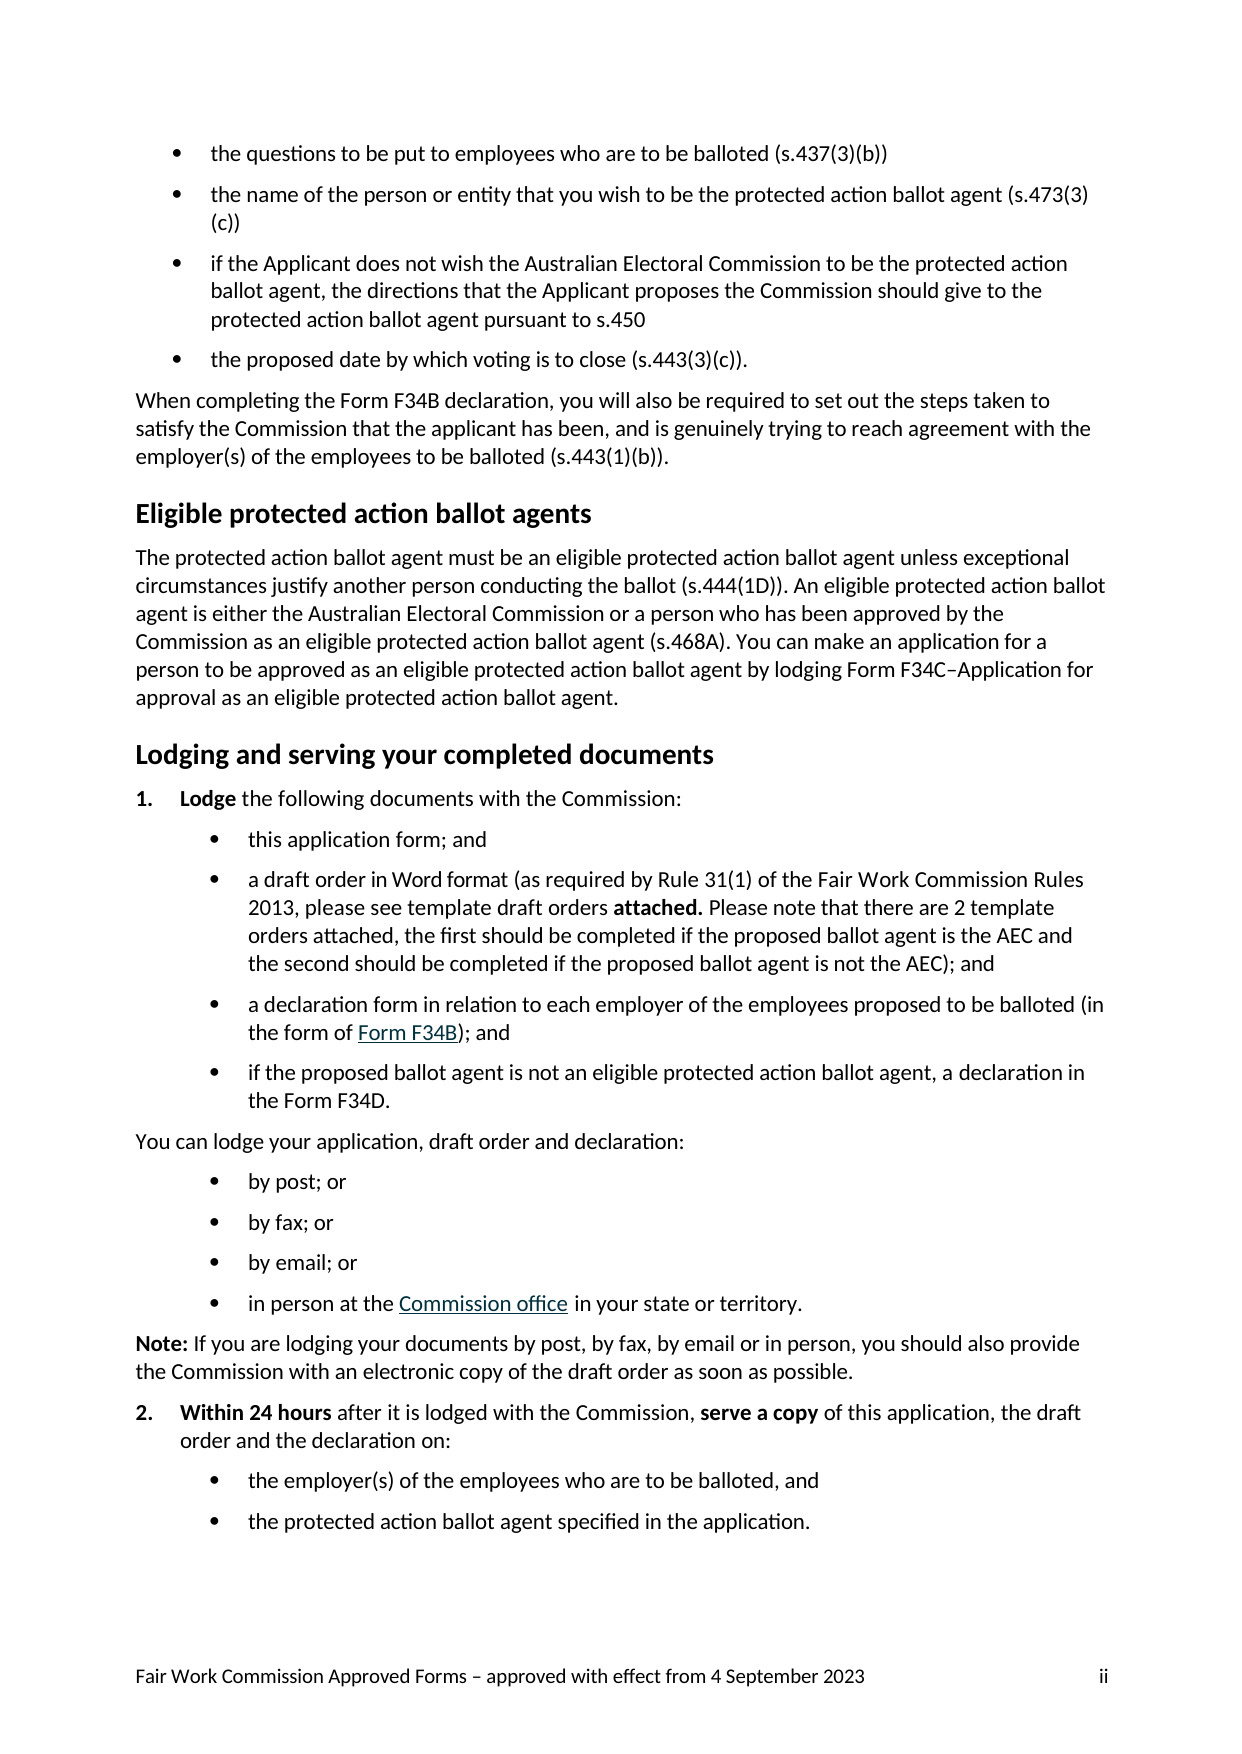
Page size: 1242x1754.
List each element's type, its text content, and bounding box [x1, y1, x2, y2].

list a declaration form in relation to each employer of the employees proposed to be balloted (in the form of Form F34B); and [210, 990, 1108, 1046]
subtitle Eligible protected action ballot agents [135, 495, 1108, 530]
list this application form; and [210, 825, 1108, 853]
text You can lodge your application, draft order and declaration: [135, 1127, 1108, 1155]
list the protected action ballot agent specified in the application. [210, 1507, 1108, 1535]
list Lodge the following documents with the Commission: [135, 784, 1108, 812]
list in person at the Commission office in your state or territory. [210, 1289, 1108, 1317]
list by fax; or [210, 1208, 1108, 1236]
subtitle Lodging and serving your completed documents [135, 736, 1108, 772]
list Within 24 hours after it is lodged with the Commission, serve a copy of this application, the draft order and the declaration on: [135, 1398, 1108, 1454]
list a draft order in Word format (as required by Rule 31(1) of the Fair Work Commission Rules 2013, please see template draft orders attached. Please note that there are 2 template orders attached, the first should be completed if the proposed ballot agent is the AEC and the second should be completed if the proposed ballot agent is not the AEC); and [210, 865, 1108, 977]
list if the Applicant does not wish the Australian Electoral Commission to be the protected action ballot agent, the directions that the Applicant proposes the Commission should give to the protected action ballot agent pursuant to s.450 [173, 249, 1108, 333]
text When completing the Form F34B declaration, you will also be required to set out the steps taken to satisfy the Commission that the applicant has been, and is genuinely trying to reach agreement with the employer(s) of the employees to be balloted (s.443(1)(b)). [135, 386, 1108, 470]
list the employer(s) of the employees who are to be balloted, and [210, 1467, 1108, 1494]
list if the proposed ballot agent is not an eligible protected action ballot agent, a declaration in the Form F34D. [210, 1058, 1108, 1114]
list by email; or [210, 1248, 1108, 1276]
list the proposed date by which voting is to close (s.443(3)(c)). [173, 345, 1108, 373]
list the name of the person or entity that you wish to be the protected action ballot agent (s.473(3)(c)) [173, 180, 1108, 236]
list by post; or [210, 1167, 1108, 1195]
list the questions to be put to employees who are to be balloted (s.437(3)(b)) [173, 139, 1108, 168]
text The protected action ballot agent must be an eligible protected action ballot agent unless exceptional circumstances justify another person conducting the ballot (s.444(1D)). An eligible protected action ballot agent is either the Australian Electoral Commission or a person who has been approved by the Commission as an eligible protected action ballot agent (s.468A). You can make an application for a person to be approved as an eligible protected action ballot agent by lodging Form F34C–Application for approval as an eligible protected action ballot agent. [135, 543, 1108, 711]
text Note: If you are lodging your documents by post, by fax, by email or in person, you should also provide the Commission with an electronic copy of the draft order as soon as possible. [135, 1329, 1108, 1386]
